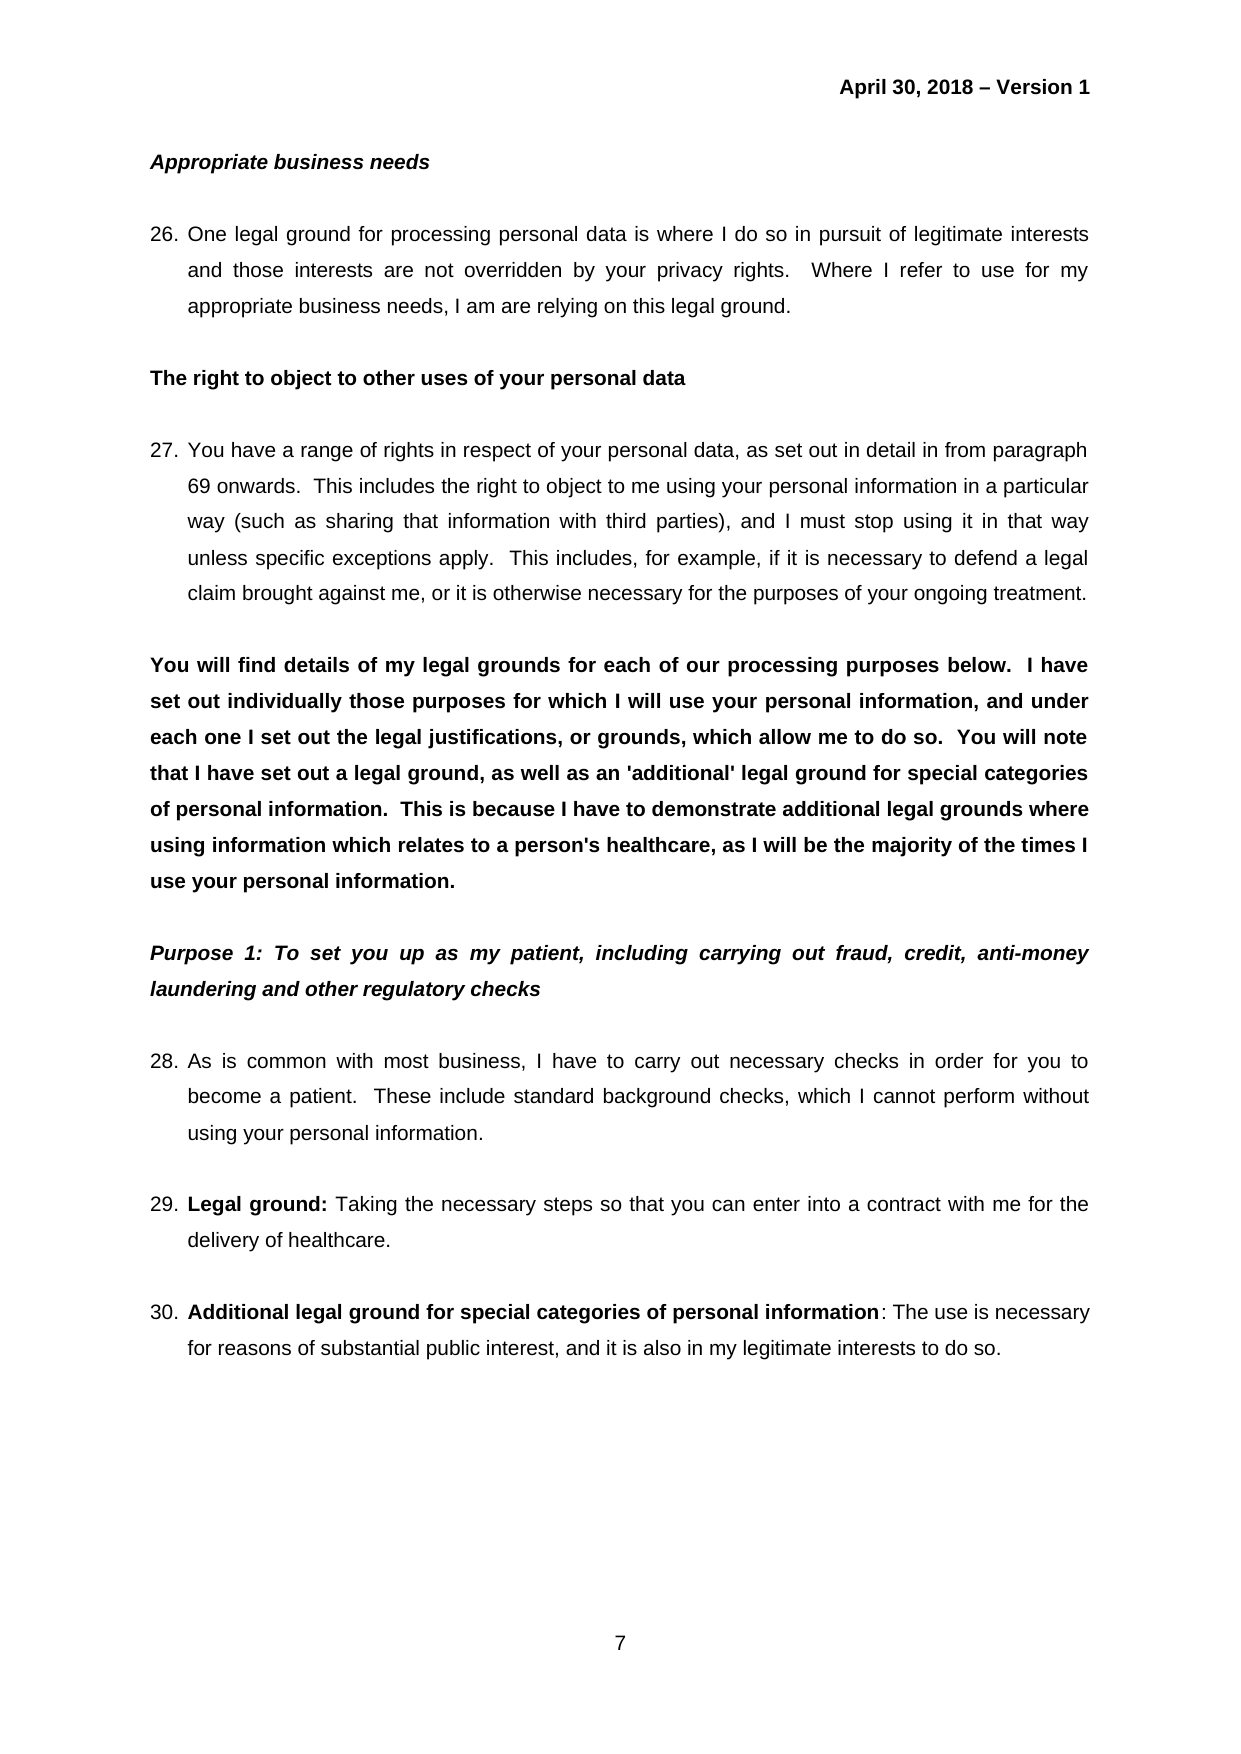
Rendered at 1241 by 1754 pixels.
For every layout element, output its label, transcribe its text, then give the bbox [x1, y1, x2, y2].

list One legal ground for processing personal data is where I do so in pursuit of legitimate interests and those interests are not overridden by your privacy rights. Where I refer to use for my appropriate business needs, I am are relying on this legal ground. [150, 222, 1090, 318]
list You have a range of rights in respect of your personal data, as set out in detail in from paragraph 69 onwards. This includes the right to object to me using your personal information in a particular way (such as sharing that information with third parties), and I must stop using it in that way unless specific exceptions apply. This includes, for example, if it is necessary to defend a legal claim brought against me, or it is otherwise necessary for the purposes of your ongoing treatment. [150, 437, 1090, 605]
text Appropriate business needs [150, 150, 1090, 174]
list Legal ground: Taking the necessary steps so that you can enter into a contract with me for the delivery of healthcare. [150, 1192, 1090, 1252]
text You will find details of my legal grounds for each of our processing purposes below. I have set out individually those purposes for which I will use your personal information, and under each one I set out the legal justifications, or grounds, which allow me to do so. You will note that I have set out a legal ground, as well as an 'additional' legal ground for special categories of personal information. This is because I have to demonstrate additional legal grounds where using information which relates to a person's healthcare, as I will be the majority of the times I use your personal information. [150, 653, 1090, 893]
text Purpose 1: To set you up as my patient, including carrying out fraud, credit, anti-money laundering and other regulatory checks [150, 941, 1090, 1001]
text The right to object to other uses of your personal data [150, 366, 1090, 389]
list Additional legal ground for special categories of personal information: The use is necessary for reasons of substantial public interest, and it is also in my legitimate interests to do so. [150, 1300, 1090, 1360]
list As is common with most business, I have to carry out necessary checks in order for you to become a patient. These include standard background checks, which I cannot perform without using your personal information. [150, 1048, 1090, 1144]
